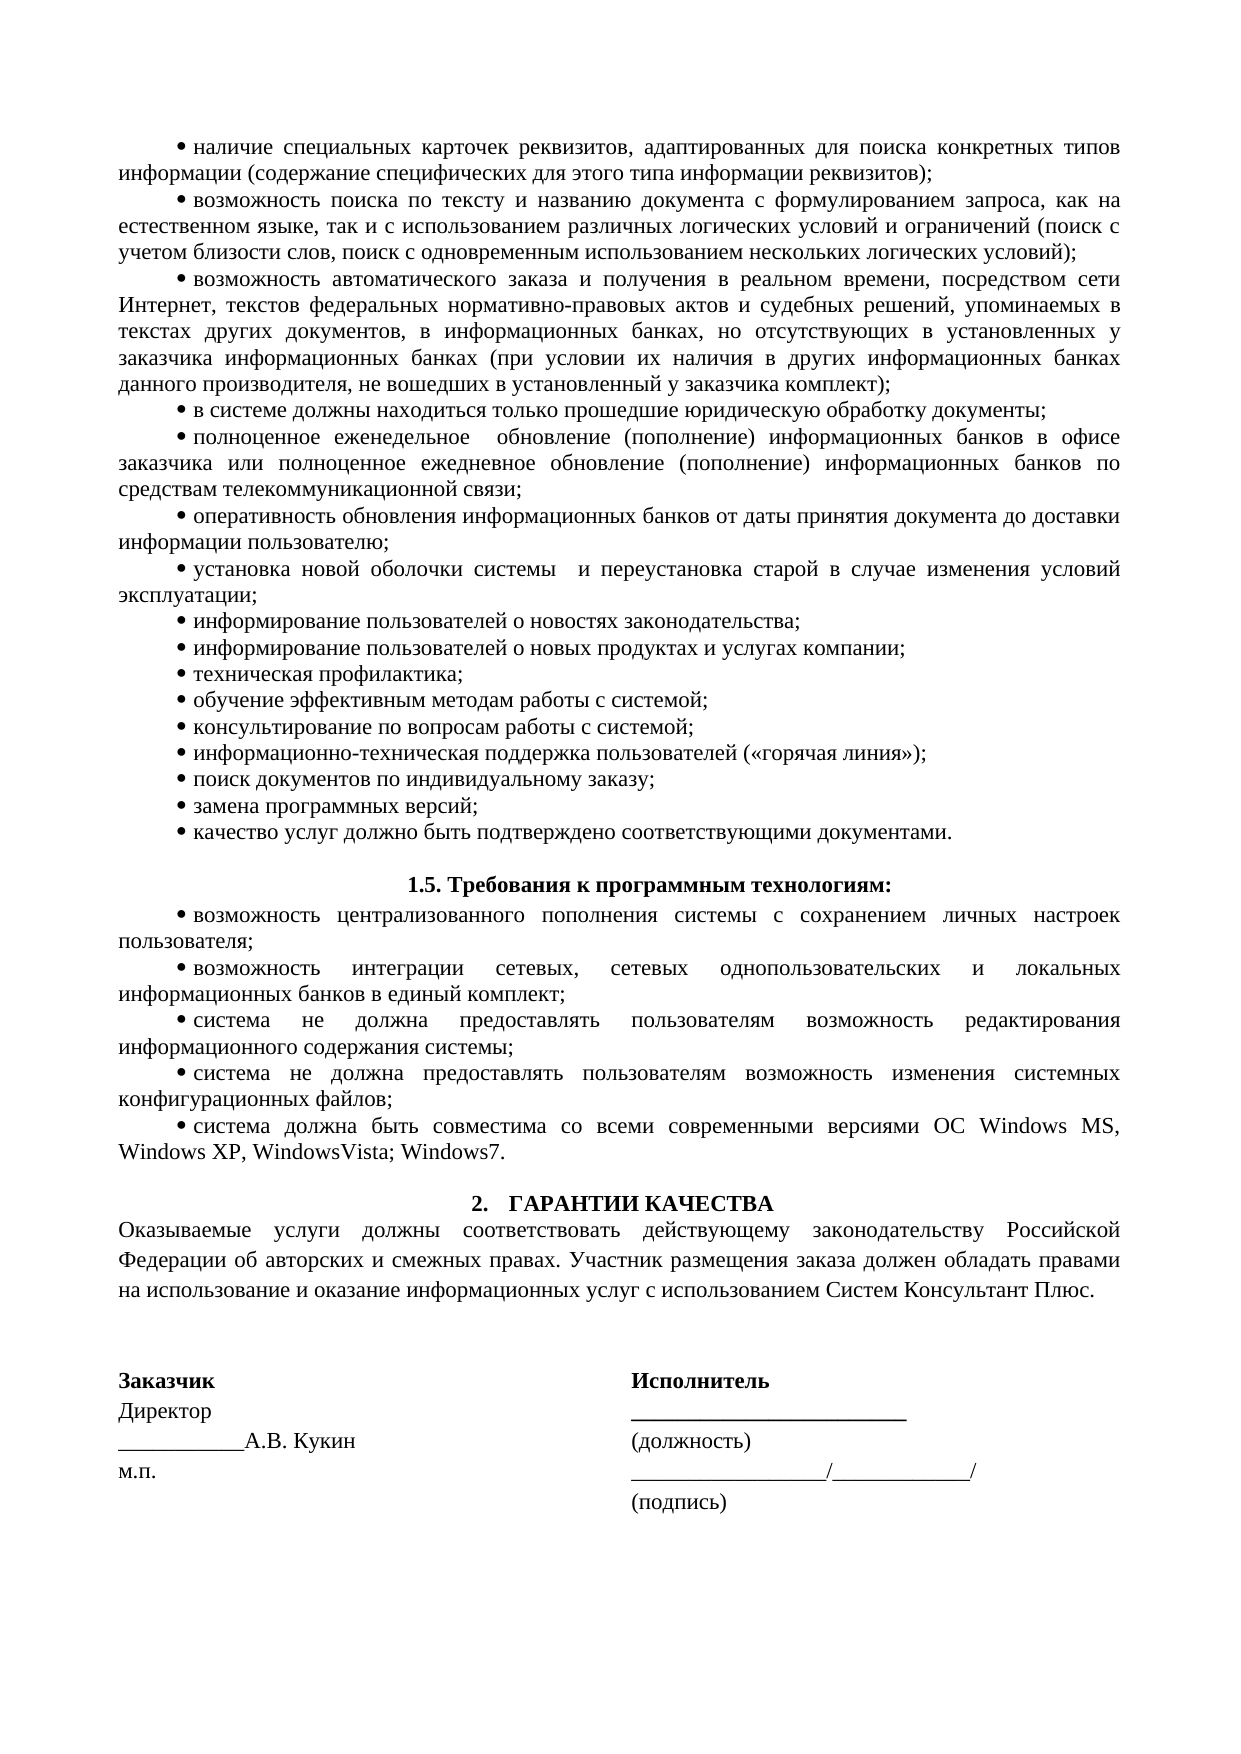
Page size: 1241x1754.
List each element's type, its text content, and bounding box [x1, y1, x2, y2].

list консультирование по вопросам работы с системой; [118, 713, 1122, 739]
list полноценное еженедельное обновление (пополнение) информационных банков в офисе заказчика или полноценное ежедневное обновление (пополнение) информационных банков по средствам телекоммуникационной связи; [118, 423, 1122, 502]
list наличие специальных карточек реквизитов, адаптированных для поиска конкретных типов информации (содержание специфических для этого типа информации реквизитов); [118, 133, 1122, 186]
text 1.5. Требования к программным технологиям: [118, 871, 1122, 897]
table_header Заказчик Директор ___________А.В. Кукин м.п. [107, 1367, 620, 1518]
list возможность централизованного пополнения системы с сохранением личных настроек пользователя; [118, 901, 1122, 954]
list система не должна предоставлять пользователям возможность изменения системных конфигурационных файлов; [118, 1059, 1122, 1112]
list информирование пользователей о новостях законодательства; [118, 607, 1122, 634]
list система должна быть совместима со всеми современными версиями ОС Windows MS, Windows XP, WindowsVista; Windows7. [118, 1112, 1122, 1164]
list возможность поиска по тексту и названию документа с формулированием запроса, как на естественном языке, так и с использованием различных логических условий и ограничений (поиск с учетом близости слов, поиск с одновременным использованием нескольких логических условий); [118, 186, 1122, 265]
table_header Исполнитель ________________________ (должность) _________________/____________/ (подпись) [620, 1367, 1133, 1518]
list возможность автоматического заказа и получения в реальном времени, посредством сети Интернет, текстов федеральных нормативно-правовых актов и судебных решений, упоминаемых в текстах других документов, в информационных банках, но отсутствующих в установленных у заказчика информационных банках (при условии их наличия в других информационных банках данного производителя, не вошедших в установленный у заказчика комплект); [118, 265, 1122, 396]
list возможность интеграции сетевых, сетевых однопользовательских и локальных информационных банков в единый комплект; [118, 954, 1122, 1006]
list информационно-техническая поддержка пользователей («горячая линия»); [118, 739, 1122, 765]
list система не должна предоставлять пользователям возможность редактирования информационного содержания системы; [118, 1006, 1122, 1059]
list в системе должны находиться только прошедшие юридическую обработку документы; [118, 396, 1122, 423]
list обучение эффективным методам работы с системой; [118, 686, 1122, 713]
list техническая профилактика; [118, 660, 1122, 686]
list поиск документов по индивидуальному заказу; [118, 765, 1122, 792]
list информирование пользователей о новых продуктах и услугах компании; [118, 634, 1122, 660]
list качество услуг должно быть подтверждено соответствующими документами. [118, 818, 1122, 844]
list установка новой оболочки системы и переустановка старой в случае изменения условий эксплуатации; [118, 554, 1122, 607]
list замена программных версий; [118, 792, 1122, 818]
text Оказываемые услуги должны соответствовать действующему законодательству Российской Федерации об авторских и смежных правах. Участник размещения заказа должен обладать правами на использование и оказание информационных услуг с использованием Систем Консультант Плюс. [118, 1216, 1122, 1303]
list оперативность обновления информационных банков от даты принятия документа до доставки информации пользователю; [118, 502, 1122, 554]
list ГАРАНТИИ КАЧЕСТВА [123, 1189, 1122, 1216]
